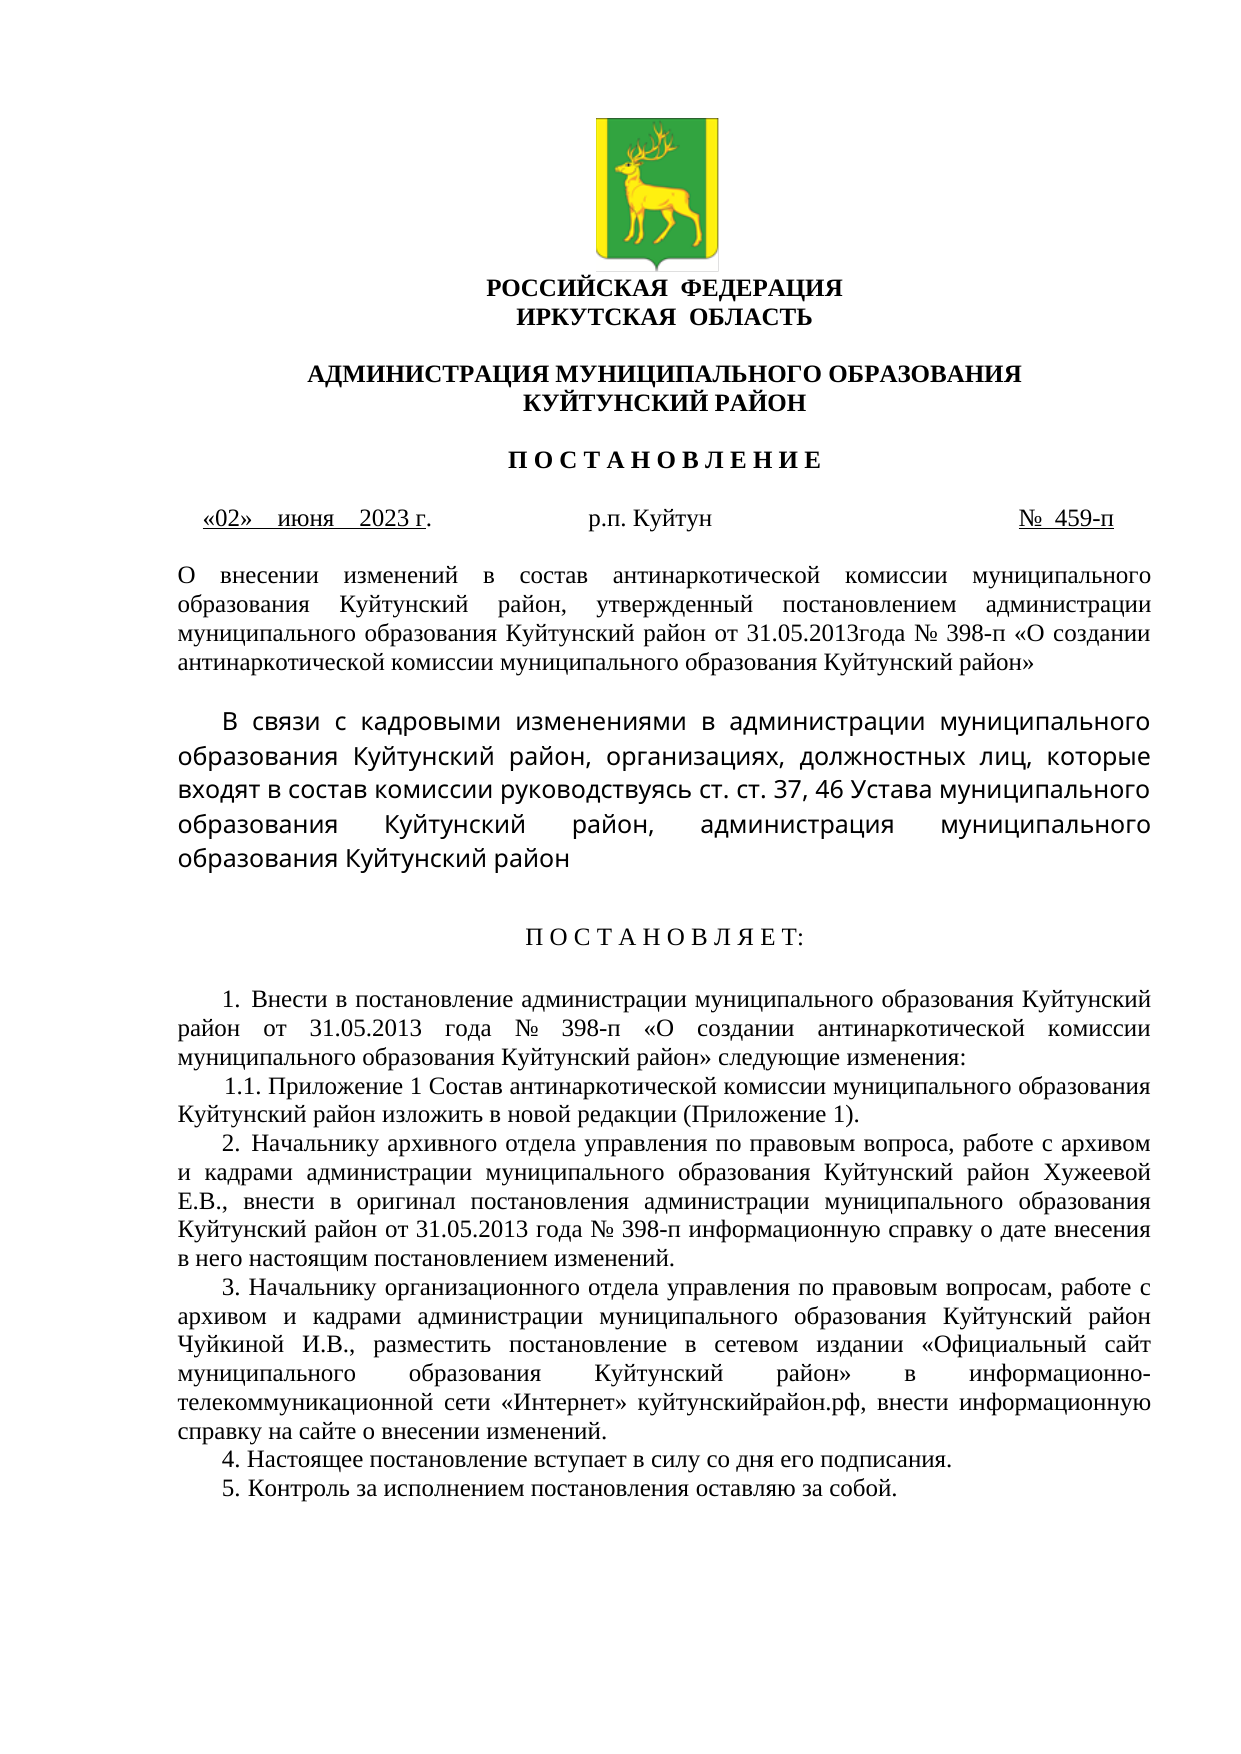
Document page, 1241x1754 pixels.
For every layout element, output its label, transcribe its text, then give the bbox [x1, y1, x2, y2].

text 3. Начальнику организационного отдела управления по правовым вопросам, работе с архивом и кадрами администрации муниципального образования Куйтунский район Чуйкиной И.В., разместить постановление в сетевом издании «Официальный сайт муниципального образования Куйтунский район» в информационно-телекоммуникационной сети «Интернет» куйтунскийрайон.рф, внести информационную справку на сайте о внесении изменений. [177, 1272, 1152, 1444]
picture [596, 118, 720, 273]
list Внести в постановление администрации муниципального образования Куйтунский район от 31.05.2013 года № 398-п «О создании антинаркотической комиссии муниципального образования Куйтунский район» следующие изменения: [177, 984, 1152, 1071]
subtitle КУЙТУНСКИЙ РАЙОН [177, 388, 1152, 417]
list Начальнику архивного отдела управления по правовым вопроса, работе с архивом и кадрами администрации муниципального образования Куйтунский район Хужеевой Е.В., внести в оригинал постановления администрации муниципального образования Куйтунский район от 31.05.2013 года № 398-п информационную справку о дате внесения в него настоящим постановлением изменений. [177, 1128, 1152, 1272]
text О внесении изменений в состав антинаркотической комиссии муниципального образования Куйтунский район, утвержденный постановлением администрации муниципального образования Куйтунский район от 31.05.2013года № 398-п «О создании антинаркотической комиссии муниципального образования Куйтунский район» [177, 560, 1152, 675]
list 1.1. Приложение 1 Состав антинаркотической комиссии муниципального образования Куйтунский район изложить в новой редакции (Приложение 1). [177, 1071, 1152, 1128]
subtitle АДМИНИСТРАЦИЯ МУНИЦИПАЛЬНОГО ОБРАЗОВАНИЯ [177, 359, 1152, 388]
text В связи с кадровыми изменениями в администрации муниципального образования Куйтунский район, организациях, должностных лиц, которые входят в состав комиссии руководствуясь ст. ст. 37, 46 Устава муниципального образования Куйтунский район, администрация муниципального образования Куйтунский район [177, 704, 1152, 874]
text «02» июня 2023 г. р.п. Куйтун № 459-п [177, 503, 1152, 532]
text 5. Контроль за исполнением постановления оставляю за собой. [177, 1473, 1152, 1502]
subtitle П О С Т А Н О В Л Я Е Т: [177, 922, 1152, 951]
subtitle П О С Т А Н О В Л Е Н И Е [177, 445, 1152, 474]
text РОССИЙСКАЯ ФЕДЕРАЦИЯ [177, 273, 1152, 302]
subtitle ИРКУТСКАЯ ОБЛАСТЬ [177, 302, 1152, 330]
text 4. Настоящее постановление вступает в силу со дня его подписания. [177, 1444, 1152, 1473]
